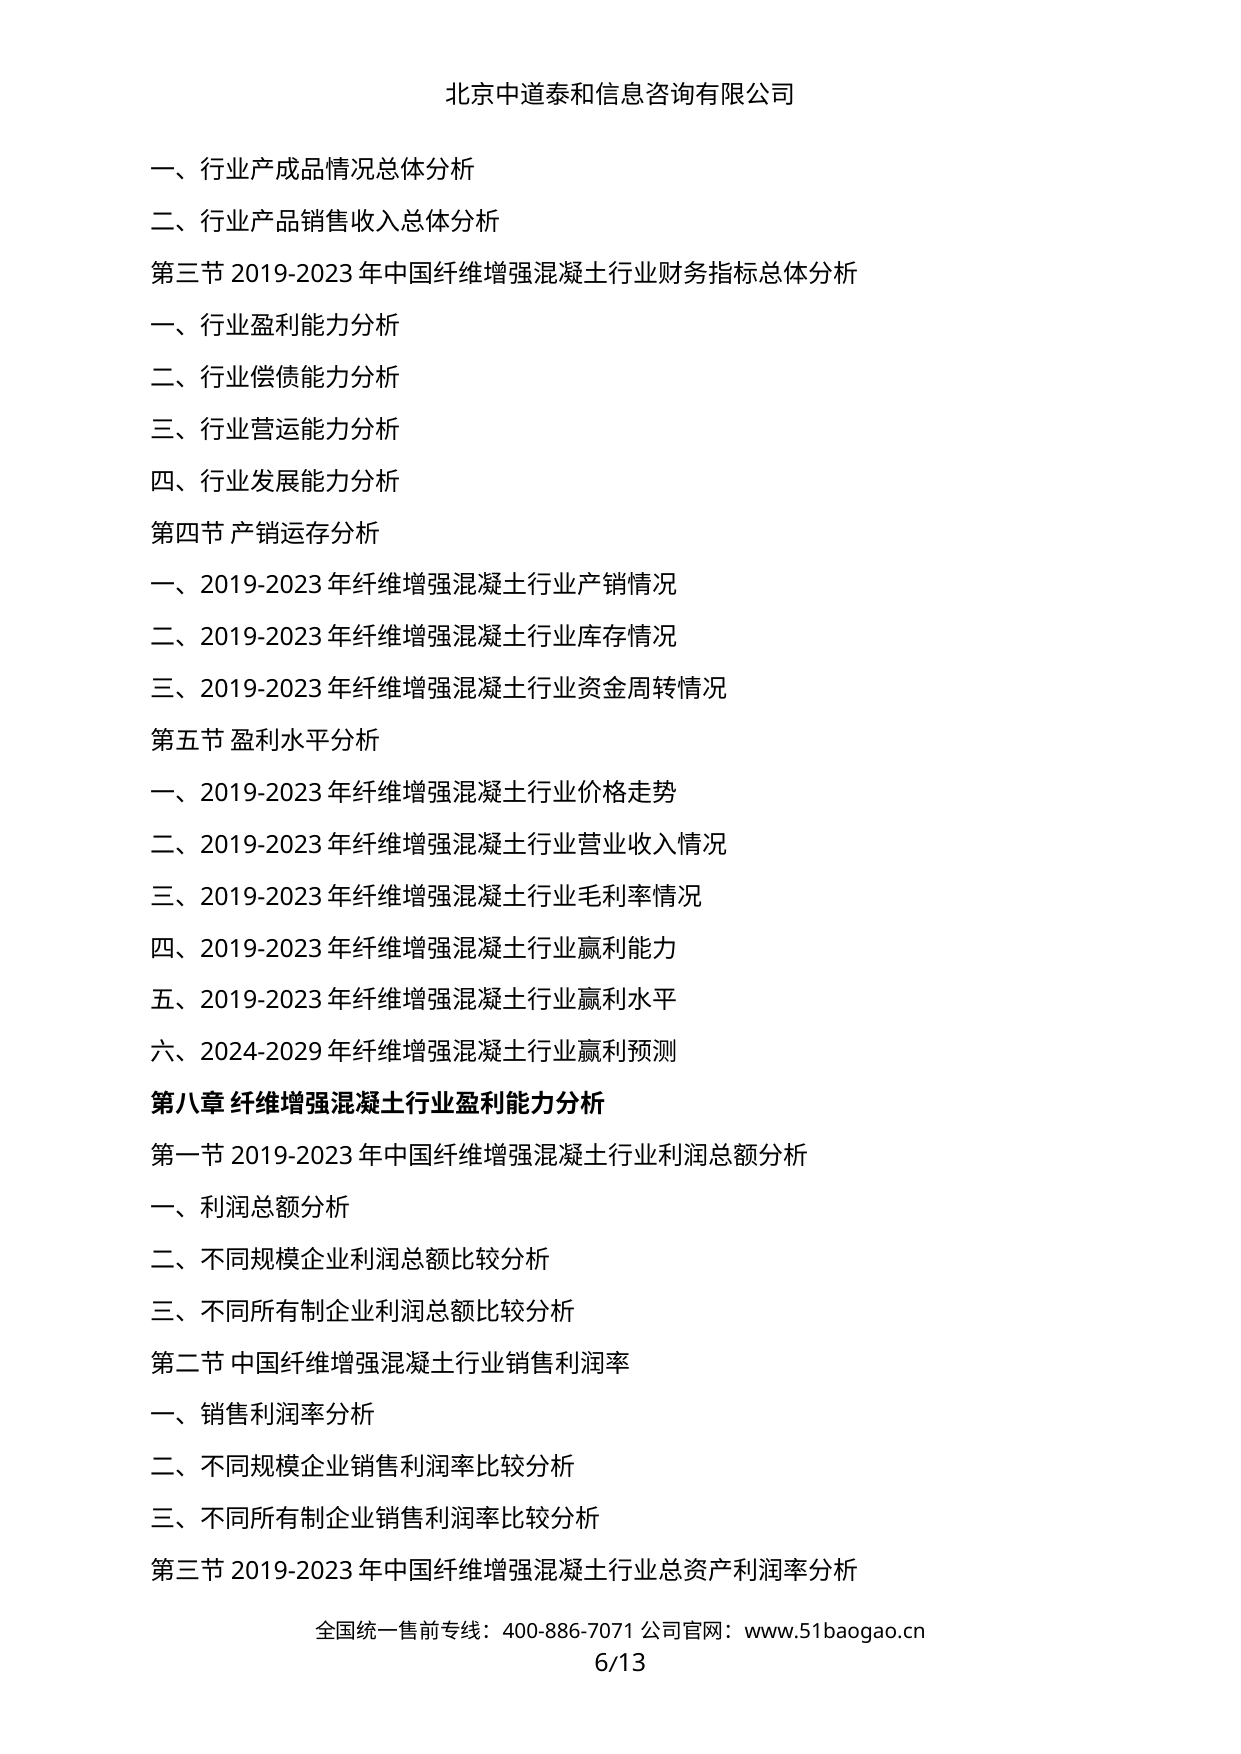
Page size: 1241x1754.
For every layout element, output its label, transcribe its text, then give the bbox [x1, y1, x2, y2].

text 二、2019-2023年纤维增强混凝土行业库存情况 [150, 617, 1090, 653]
text 第一节 2019-2023年中国纤维增强混凝土行业利润总额分析 [150, 1136, 1090, 1172]
text 二、2019-2023年纤维增强混凝土行业营业收入情况 [150, 824, 1090, 861]
text 第四节 产销运存分析 [150, 513, 1090, 549]
text 四、行业发展能力分析 [150, 461, 1090, 497]
text 一、2019-2023年纤维增强混凝土行业产销情况 [150, 565, 1090, 601]
text 一、销售利润率分析 [150, 1395, 1090, 1431]
text 三、2019-2023年纤维增强混凝土行业毛利率情况 [150, 876, 1090, 912]
text 四、2019-2023年纤维增强混凝土行业赢利能力 [150, 928, 1090, 964]
text 二、不同规模企业利润总额比较分析 [150, 1239, 1090, 1276]
text 第二节 中国纤维增强混凝土行业销售利润率 [150, 1343, 1090, 1379]
text 三、2019-2023年纤维增强混凝土行业资金周转情况 [150, 669, 1090, 705]
text 一、2019-2023年纤维增强混凝土行业价格走势 [150, 772, 1090, 809]
text 第三节 2019-2023年中国纤维增强混凝土行业财务指标总体分析 [150, 254, 1090, 290]
text 六、2024-2029年纤维增强混凝土行业赢利预测 [150, 1032, 1090, 1068]
text 二、行业产品销售收入总体分析 [150, 202, 1090, 238]
text 第八章 纤维增强混凝土行业盈利能力分析 [150, 1084, 1090, 1120]
text 二、行业偿债能力分析 [150, 357, 1090, 394]
text 三、不同所有制企业销售利润率比较分析 [150, 1499, 1090, 1535]
text 第三节 2019-2023年中国纤维增强混凝土行业总资产利润率分析 [150, 1551, 1090, 1587]
text 三、行业营运能力分析 [150, 409, 1090, 446]
text 一、行业产成品情况总体分析 [150, 150, 1090, 186]
text 二、不同规模企业销售利润率比较分析 [150, 1447, 1090, 1483]
text 三、不同所有制企业利润总额比较分析 [150, 1291, 1090, 1327]
text 一、利润总额分析 [150, 1187, 1090, 1224]
text 一、行业盈利能力分析 [150, 306, 1090, 342]
text 第五节 盈利水平分析 [150, 721, 1090, 757]
text 五、2019-2023年纤维增强混凝土行业赢利水平 [150, 980, 1090, 1016]
